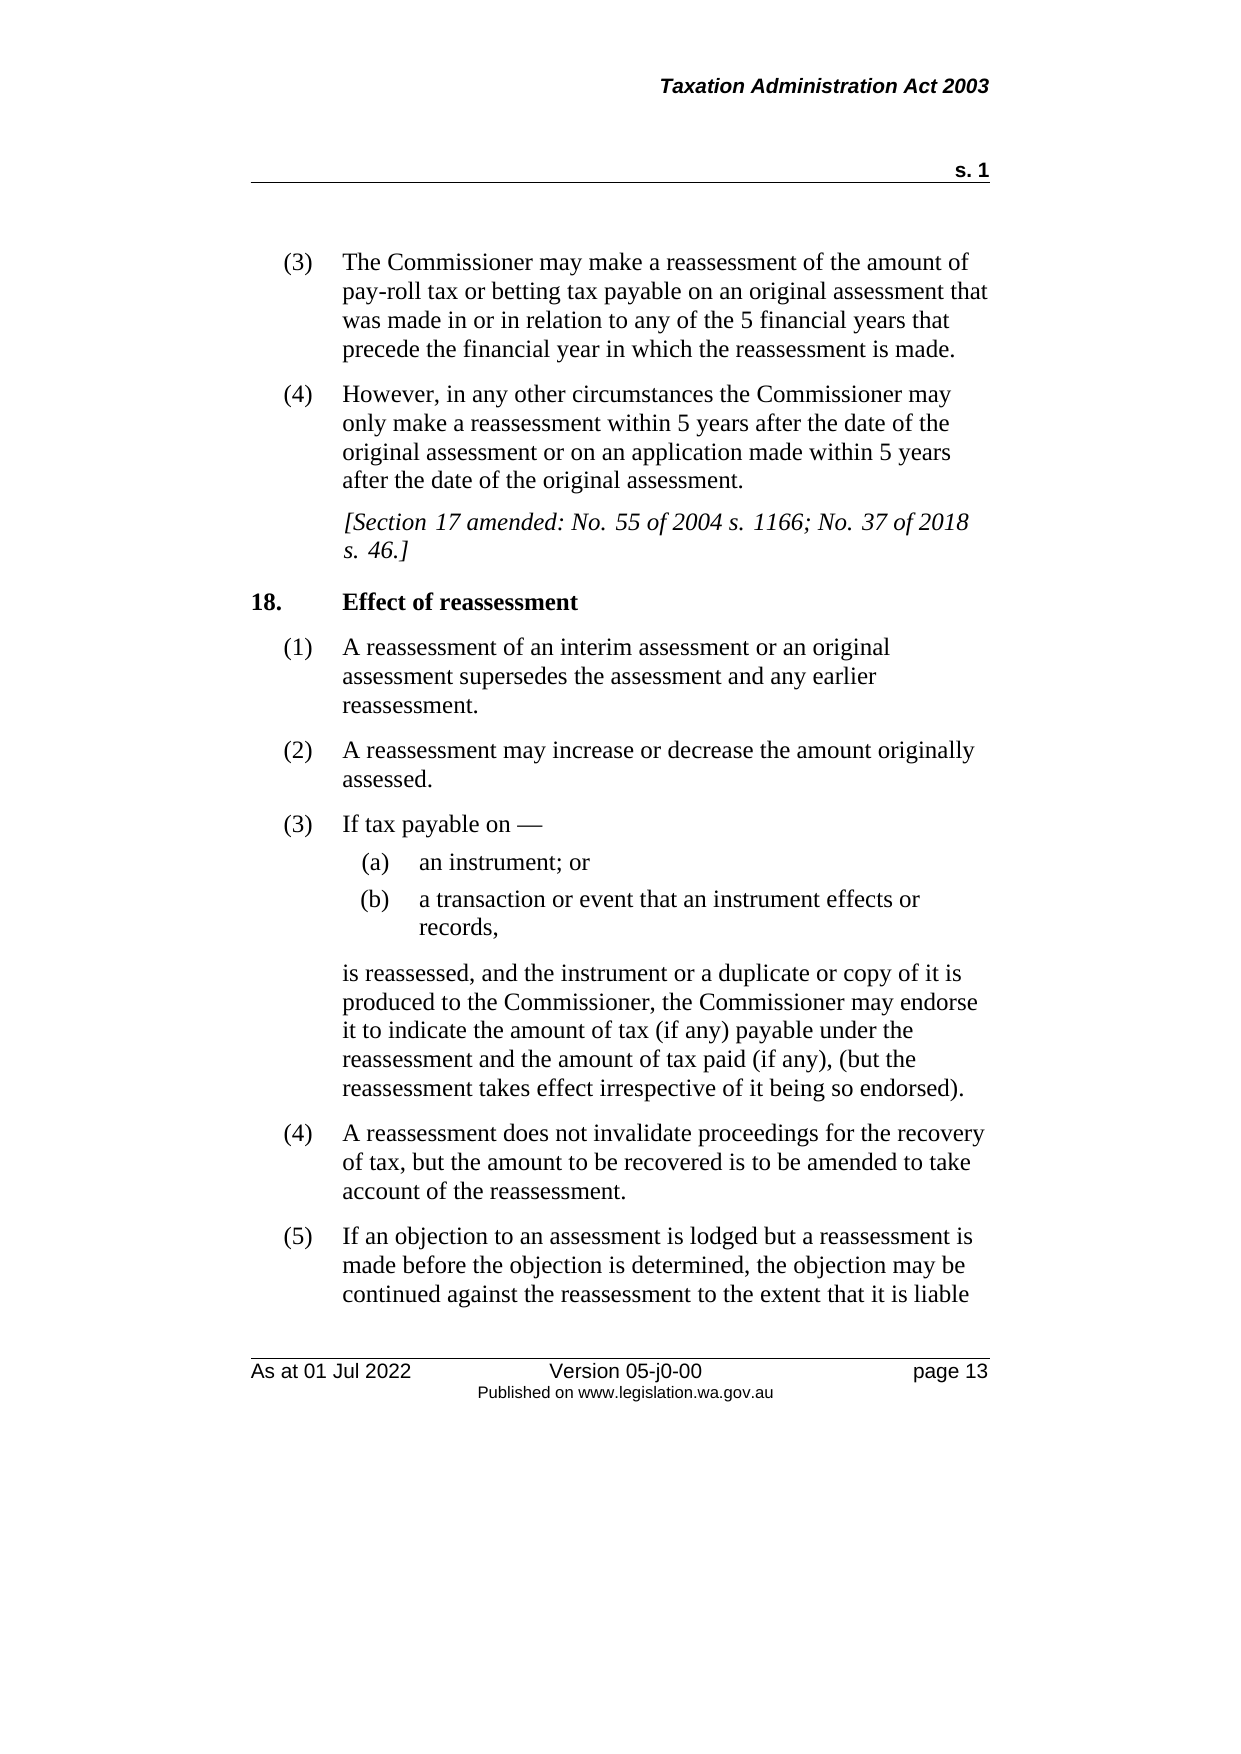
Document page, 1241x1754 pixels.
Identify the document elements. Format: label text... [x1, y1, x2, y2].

text (1) A reassessment of an interim assessment or an original assessment supersedes the assessment and any earlier reassessment. [251, 632, 990, 719]
text (4) However, in any other circumstances the Commissioner may only make a reassessment within 5 years after the date of the original assessment or on an application made within 5 years after the date of the original assessment. [251, 379, 990, 494]
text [251, 1221, 990, 1307]
subtitle 18. Effect of reassessment [251, 587, 990, 616]
text (b) a transaction or event that an instrument effects or records, [251, 884, 990, 941]
text is reassessed, and the instrument or a duplicate or copy of it is produced to the Commissioner, the Commissioner may endorse it to indicate the amount of tax (if any) payable under the reassessment and the amount of tax paid (if any), (but the reassessment takes effect irrespective of it being so endorsed). [251, 958, 990, 1102]
text (3) If tax payable on — [251, 809, 990, 838]
text [Section 17 amended: No. 55 of 2004 s. 1166; No. 37 of 2018 s. 46.] [251, 507, 990, 564]
text (3) The Commissioner may make a reassessment of the amount of pay-roll tax or betting tax payable on an original assessment that was made in or in relation to any of the 5 financial years that precede the financial year in which the reassessment is made. [251, 247, 990, 362]
text (a) an instrument; or [251, 847, 990, 875]
text (4) A reassessment does not invalidate proceedings for the recovery of tax, but the amount to be recovered is to be amended to take account of the reassessment. [251, 1118, 990, 1204]
text (2) A reassessment may increase or decrease the amount originally assessed. [251, 735, 990, 793]
